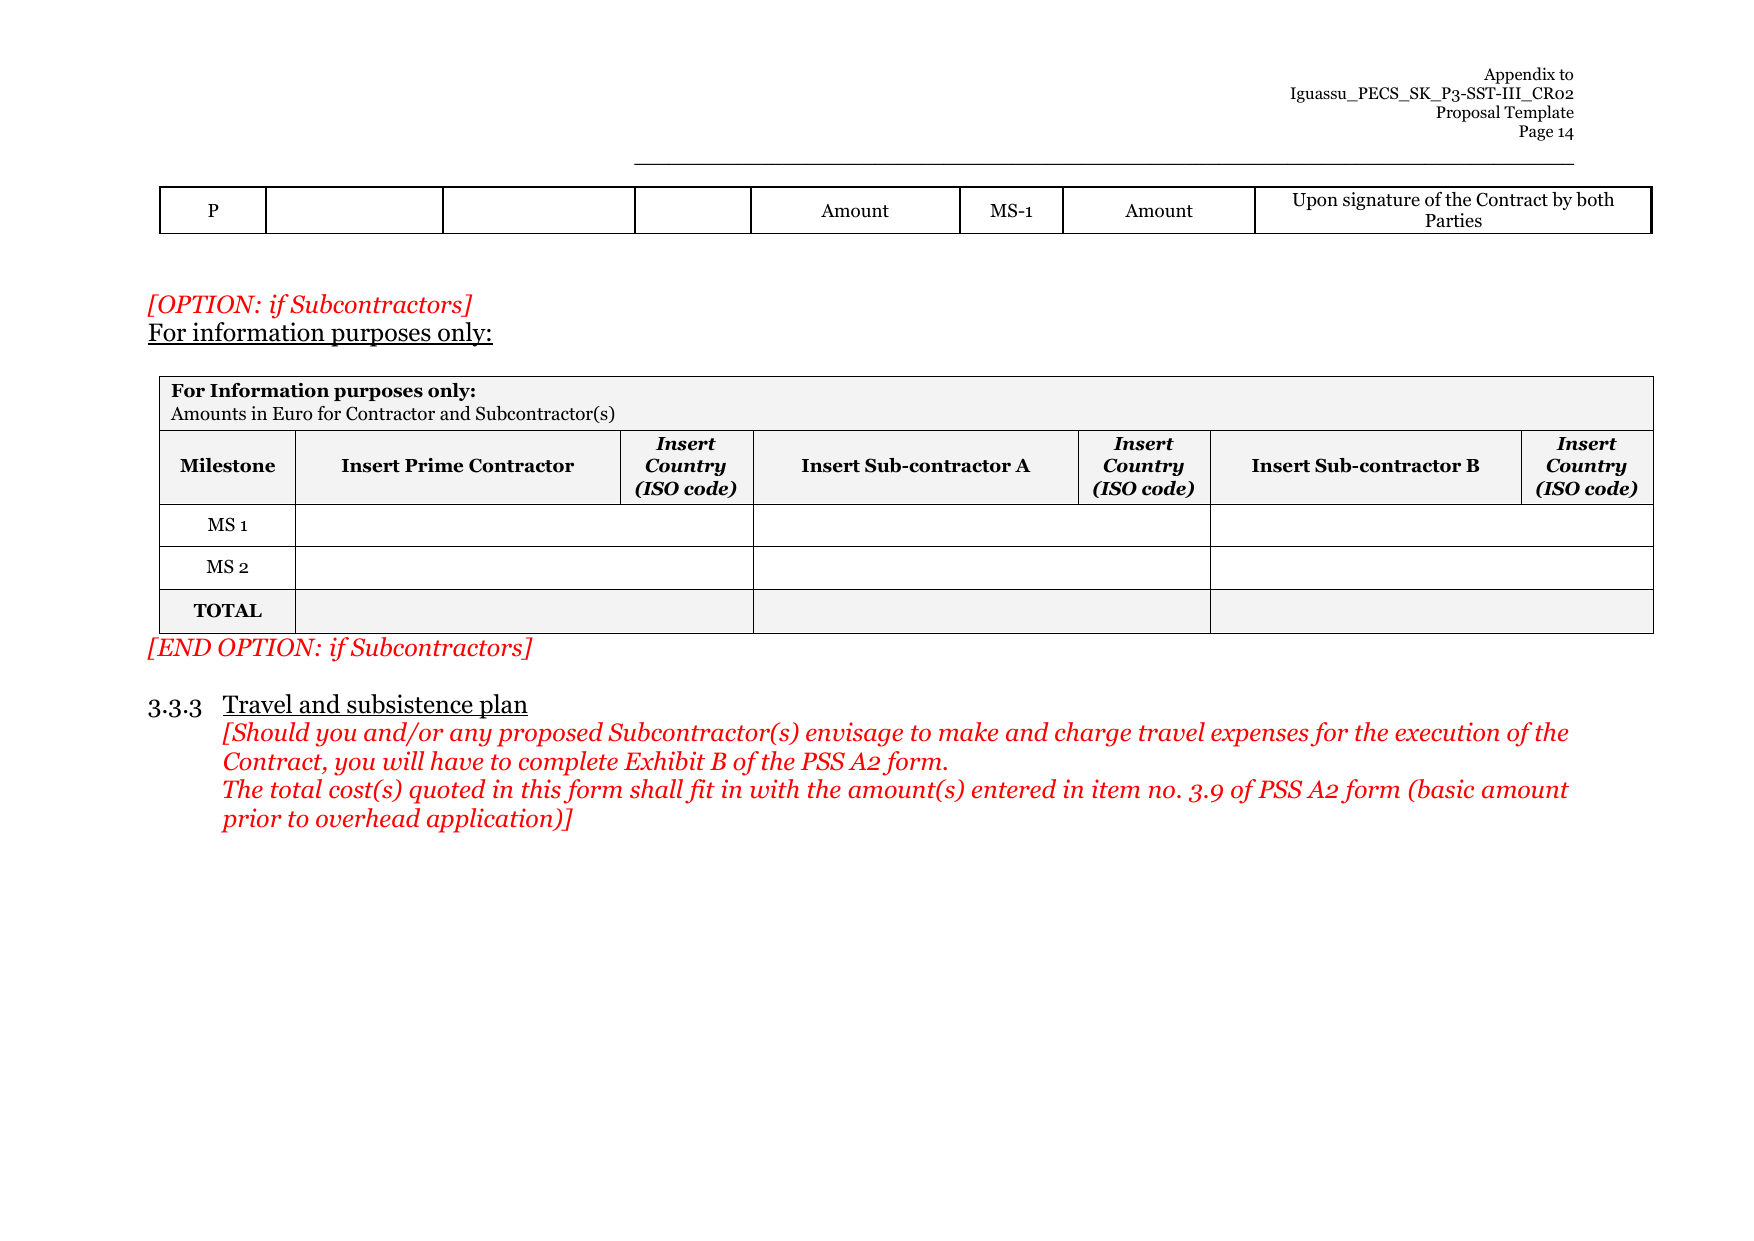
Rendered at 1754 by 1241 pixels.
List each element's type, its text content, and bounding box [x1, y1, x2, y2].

table_cell MS 1 [160, 505, 295, 546]
table_cell Insert Country (ISO code) [1522, 431, 1653, 503]
table_cell [754, 547, 1210, 589]
table_cell MS 2 [160, 547, 295, 589]
table_cell Insert Country (ISO code) [621, 431, 753, 503]
table_cell Amount [1064, 188, 1254, 233]
table_cell [1211, 505, 1653, 546]
list Travel and subsistence plan [148, 690, 1574, 719]
table_cell [267, 188, 442, 233]
table_cell Milestone [160, 431, 295, 503]
table_cell Upon signature of the Contract by both Parties [1256, 188, 1650, 233]
table_cell [296, 505, 753, 546]
table_cell [754, 590, 1210, 632]
table_cell [444, 188, 634, 233]
table_cell P [161, 188, 265, 233]
table_cell [1211, 547, 1653, 589]
text [OPTION: if Subcontractors] [148, 291, 1559, 319]
table_cell Insert Country (ISO code) [1079, 431, 1210, 503]
table_cell [636, 188, 750, 233]
table_cell Insert Sub-contractor B [1211, 431, 1521, 503]
table_header For Information purposes only: Amounts in Euro for Contractor and Subcontractor(s) [160, 377, 1653, 430]
table_cell Insert Prime Contractor [296, 431, 620, 503]
table_cell [296, 547, 753, 589]
table_cell Amount [752, 188, 959, 233]
table_cell [296, 590, 753, 632]
table_cell MS-1 [961, 188, 1062, 233]
text The total cost(s) quoted in this form shall fit in with the amount(s) entered in item no. 3.9 of PSS A2 form (basic amount prior to overhead application)] [222, 776, 1574, 832]
text [Should you and/or any proposed Subcontractor(s) envisage to make and charge travel expenses for the execution of the Contract, you will have to complete Exhibit B of the PSS A2 form. [223, 719, 1574, 776]
table_cell [754, 505, 1210, 546]
table_cell [1211, 590, 1653, 632]
text For information purposes only: [148, 319, 1574, 347]
text [END OPTION: if Subcontractors] [148, 633, 1559, 662]
table_cell TOTAL [160, 590, 295, 632]
table_cell Insert Sub-contractor A [754, 431, 1078, 503]
